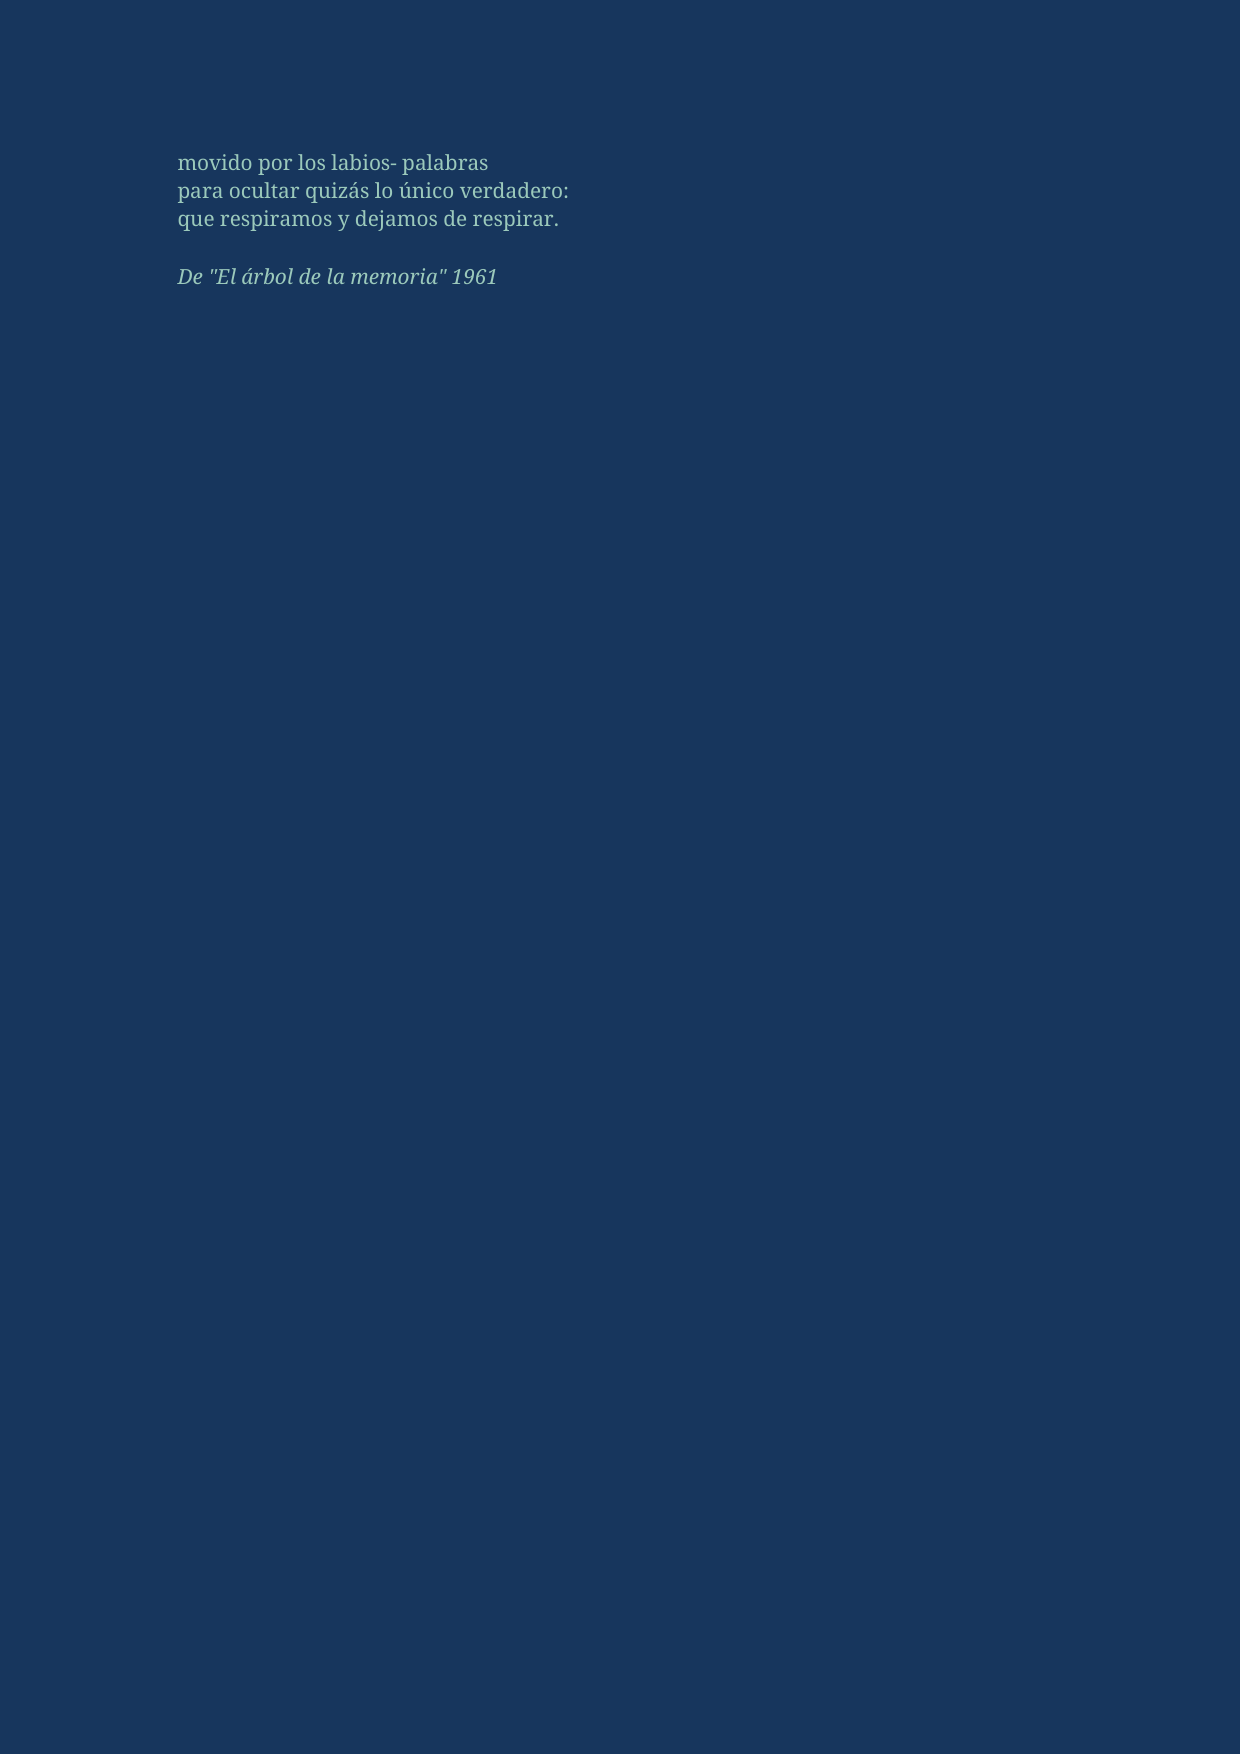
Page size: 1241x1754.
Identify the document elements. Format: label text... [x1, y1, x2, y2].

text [177, 148, 1063, 233]
text De "El árbol de la memoria" 1961 [177, 262, 1063, 291]
